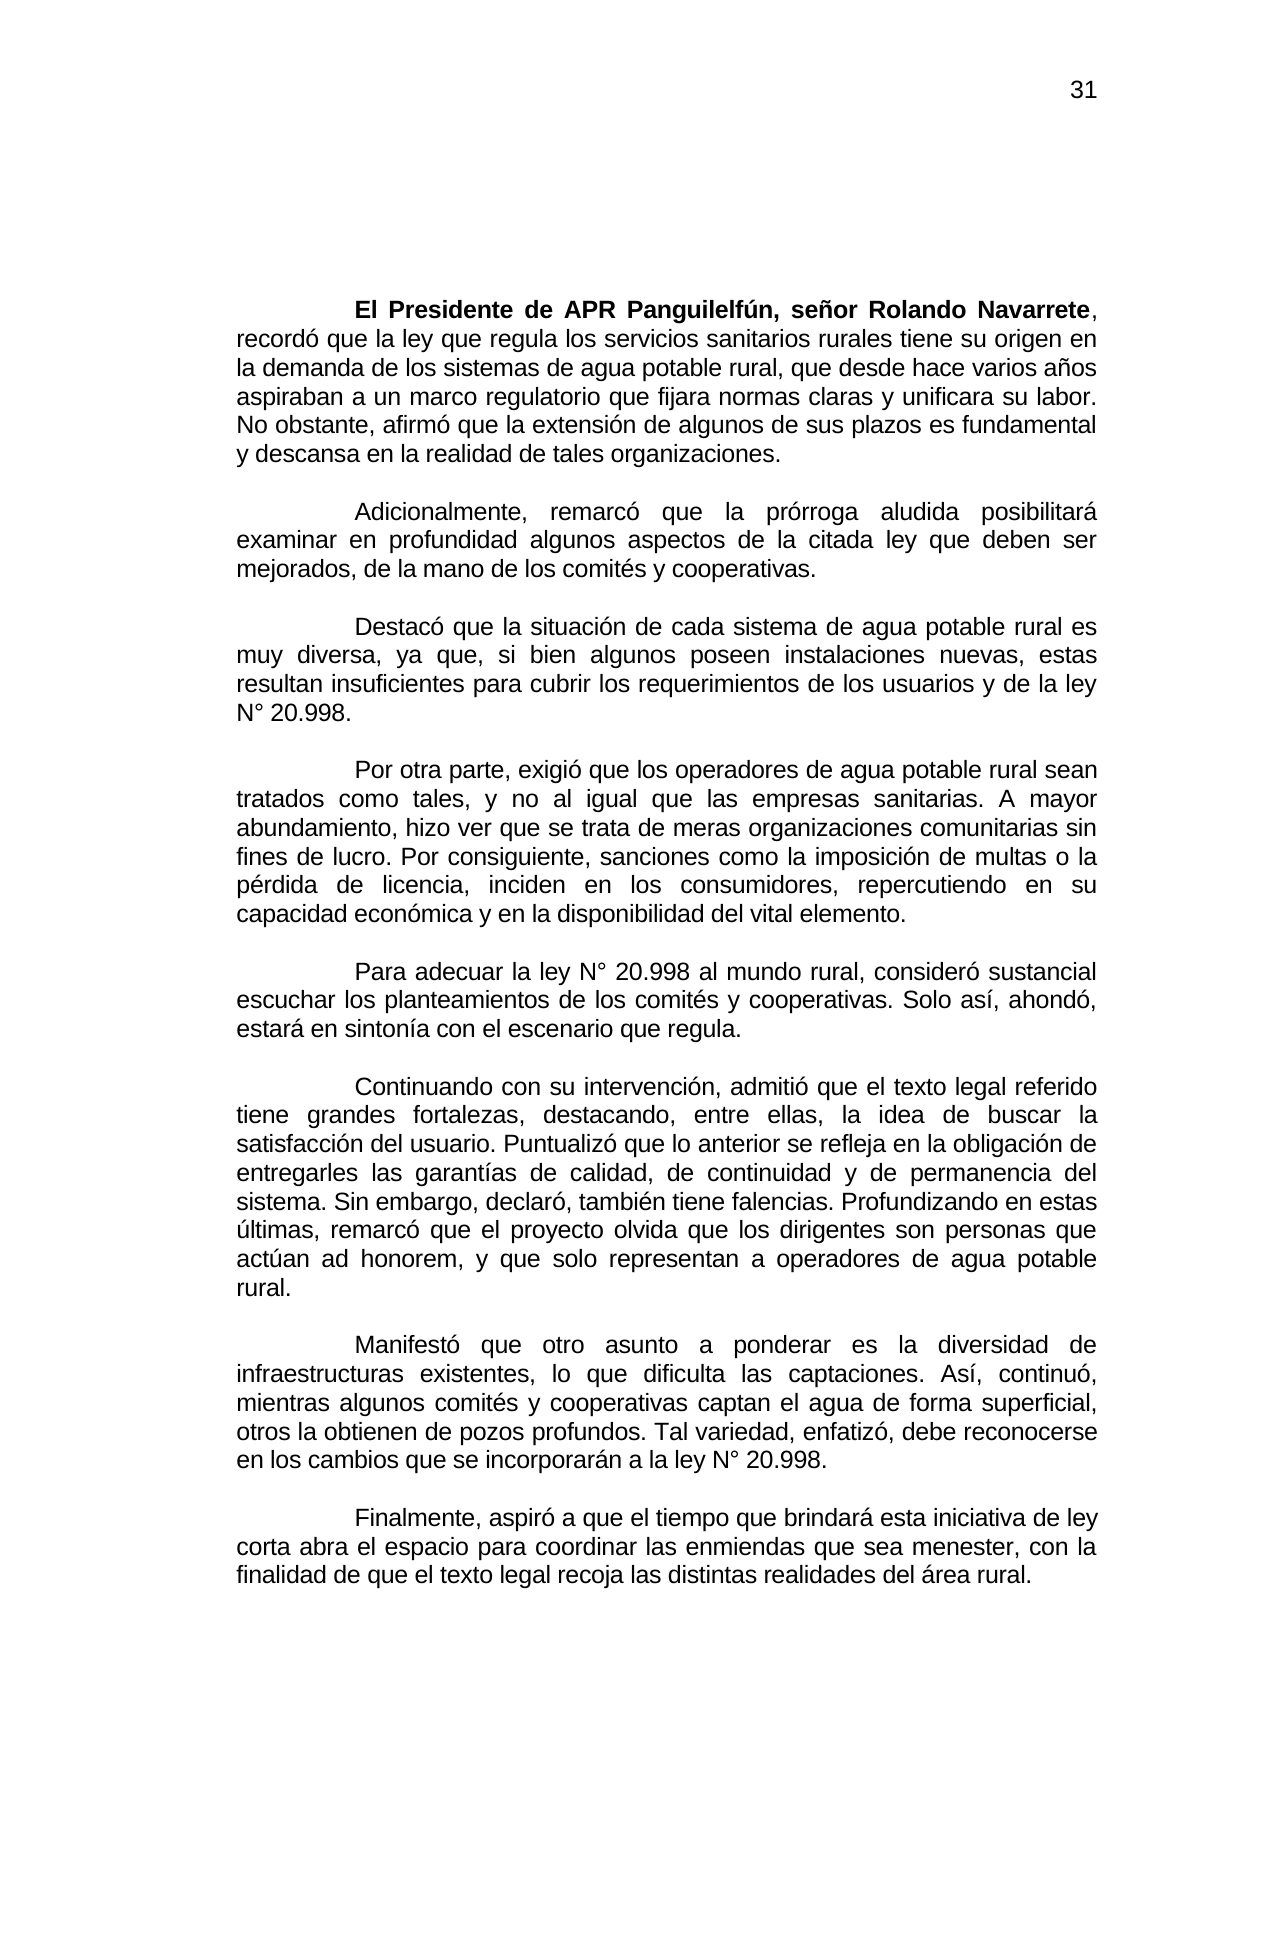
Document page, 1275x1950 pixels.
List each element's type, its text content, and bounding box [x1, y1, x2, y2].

text El Presidente de APR Panguilelfún, señor Rolando Navarrete, recordó que la ley que regula los servicios sanitarios rurales tiene su origen en la demanda de los sistemas de agua potable rural, que desde hace varios años aspiraban a un marco regulatorio que fijara normas claras y unificara su labor. No obstante, afirmó que la extensión de algunos de sus plazos es fundamental y descansa en la realidad de tales organizaciones. [236, 295, 1098, 468]
text Finalmente, aspiró a que el tiempo que brindará esta iniciativa de ley corta abra el espacio para coordinar las enmiendas que sea menester, con la finalidad de que el texto legal recoja las distintas realidades del área rural. [236, 1503, 1098, 1589]
text Continuando con su intervención, admitió que el texto legal referido tiene grandes fortalezas, destacando, entre ellas, la idea de buscar la satisfacción del usuario. Puntualizó que lo anterior se refleja en la obligación de entregarles las garantías de calidad, de continuidad y de permanencia del sistema. Sin embargo, declaró, también tiene falencias. Profundizando en estas últimas, remarcó que el proyecto olvida que los dirigentes son personas que actúan ad honorem, y que solo representan a operadores de agua potable rural. [236, 1072, 1098, 1302]
text Destacó que la situación de cada sistema de agua potable rural es muy diversa, ya que, si bien algunos poseen instalaciones nuevas, estas resultan insuficientes para cubrir los requerimientos de los usuarios y de la ley N° 20.998. [236, 612, 1098, 727]
text Manifestó que otro asunto a ponderar es la diversidad de infraestructuras existentes, lo que dificulta las captaciones. Así, continuó, mientras algunos comités y cooperativas captan el agua de forma superficial, otros la obtienen de pozos profundos. Tal variedad, enfatizó, debe reconocerse en los cambios que se incorporarán a la ley N° 20.998. [236, 1330, 1098, 1474]
text Para adecuar la ley N° 20.998 al mundo rural, consideró sustancial escuchar los planteamientos de los comités y cooperativas. Solo así, ahondó, estará en sintonía con el escenario que regula. [236, 957, 1098, 1043]
text Por otra parte, exigió que los operadores de agua potable rural sean tratados como tales, y no al igual que las empresas sanitarias. A mayor abundamiento, hizo ver que se trata de meras organizaciones comunitarias sin fines de lucro. Por consiguiente, sanciones como la imposición de multas o la pérdida de licencia, inciden en los consumidores, repercutiendo en su capacidad económica y en la disponibilidad del vital elemento. [236, 755, 1098, 928]
text Adicionalmente, remarcó que la prórroga aludida posibilitará examinar en profundidad algunos aspectos de la citada ley que deben ser mejorados, de la mano de los comités y cooperativas. [236, 497, 1098, 583]
